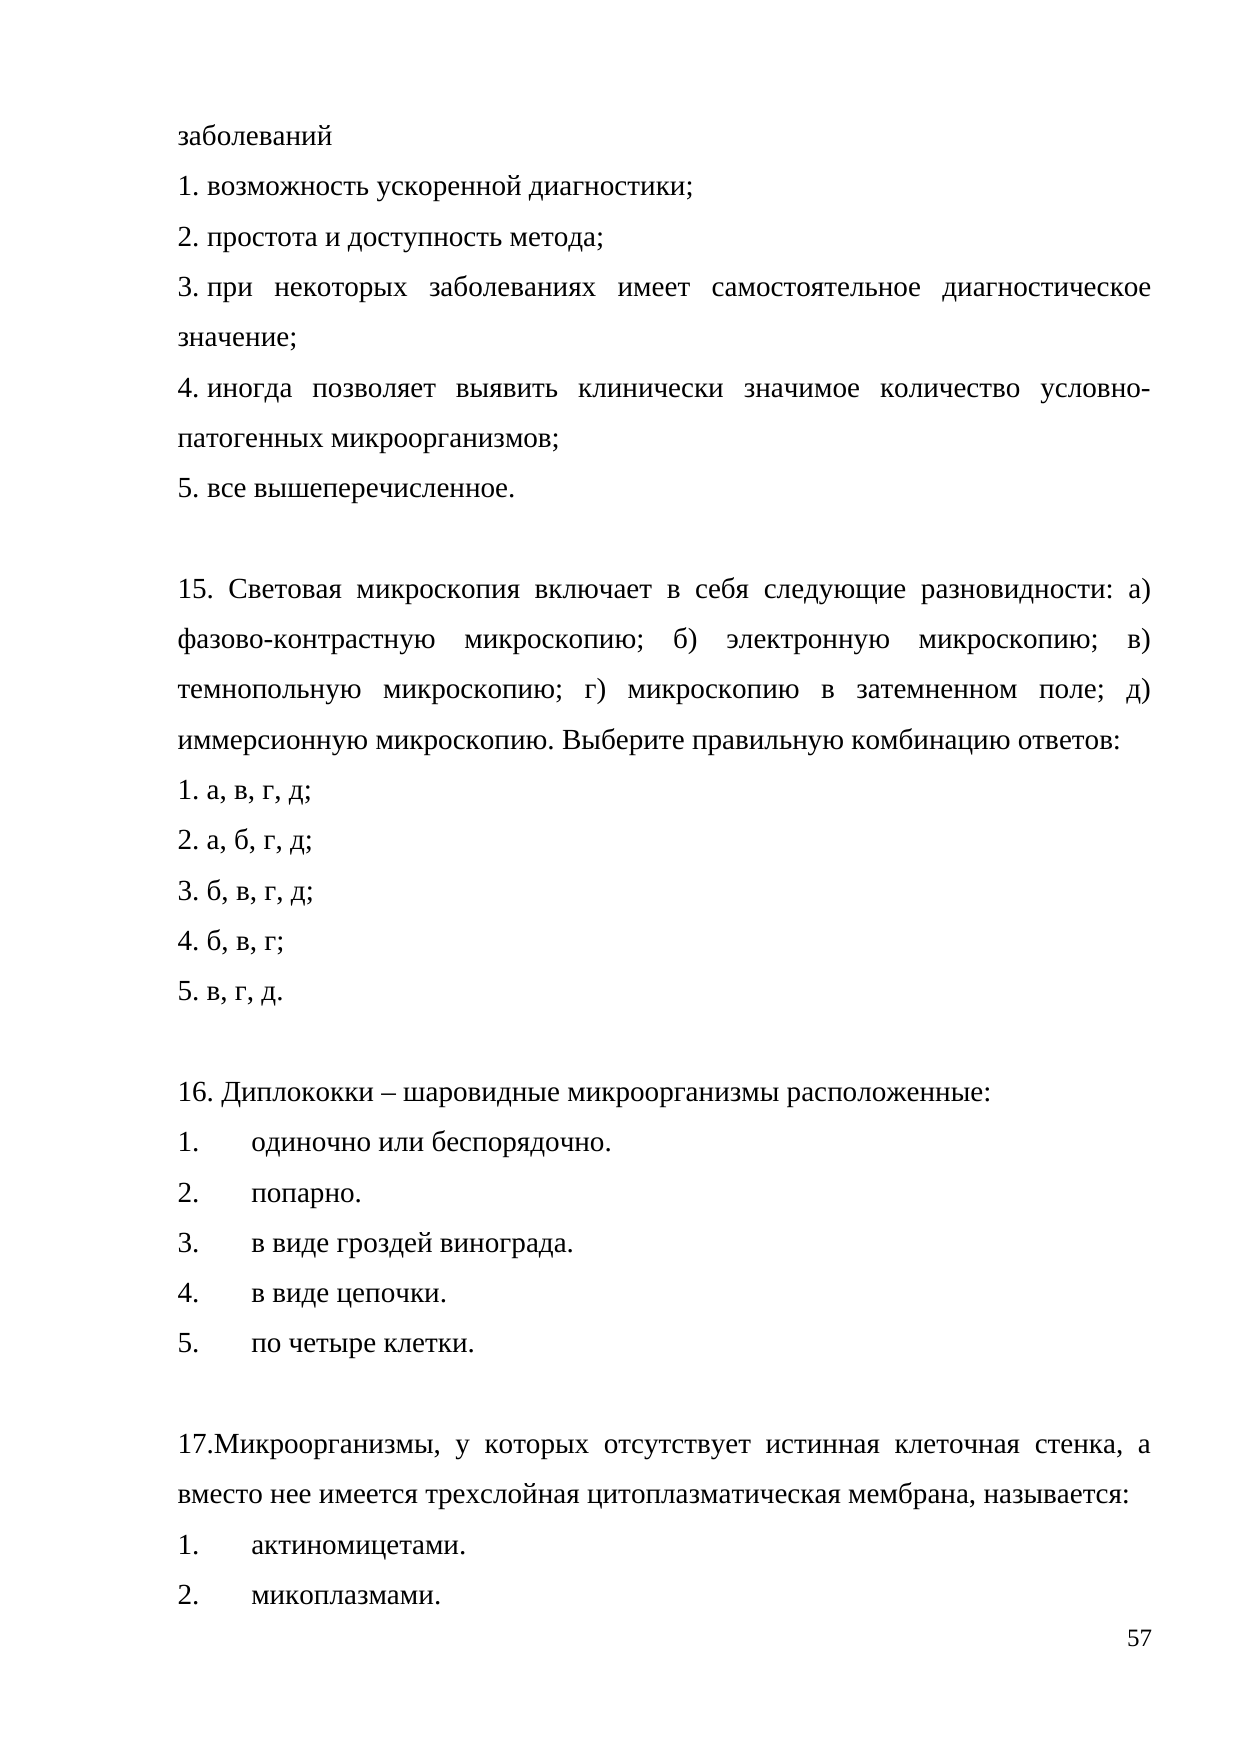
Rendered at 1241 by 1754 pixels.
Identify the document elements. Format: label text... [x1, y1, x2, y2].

list иногда позволяет выявить клинически значимое количество условно-патогенных микроорганизмов; [177, 370, 1152, 453]
text 16. Диплококки – шаровидные микроорганизмы расположенные: [177, 1074, 1152, 1108]
list микоплазмами. [177, 1577, 1152, 1611]
text 2. а, б, г, д; [177, 822, 1152, 856]
text 1. а, в, г, д; [177, 772, 1152, 806]
text 4. б, в, г; [177, 923, 1152, 957]
list возможность ускоренной диагностики; [177, 168, 1152, 202]
text 15. Световая микроскопия включает в себя следующие разновидности: а) фазово-контрастную микроскопию; б) электронную микроскопию; в) темнопольную микроскопию; г) микроскопию в затемненном поле; д) иммерсионную микроскопию. Выберите правильную комбинацию ответов: [177, 571, 1152, 755]
text 5. в, г, д. [177, 973, 1152, 1007]
list попарно. [177, 1175, 1152, 1208]
list в виде цепочки. [177, 1275, 1152, 1309]
list одиночно или беспорядочно. [177, 1124, 1152, 1158]
text 17.Микроорганизмы, у которых отсутствует истинная клеточная стенка, а вместо нее имеется трехслойная цитоплазматическая мембрана, называется: [177, 1426, 1152, 1510]
text 3. б, в, г, д; [177, 873, 1152, 906]
list при некоторых заболеваниях имеет самостоятельное диагностическое значение; [177, 269, 1152, 353]
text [177, 118, 1152, 152]
list простота и доступность метода; [177, 219, 1152, 252]
list в виде гроздей винограда. [177, 1225, 1152, 1258]
list по четыре клетки. [177, 1326, 1152, 1359]
list актиномицетами. [177, 1527, 1152, 1560]
list все вышеперечисленное. [177, 470, 1152, 504]
